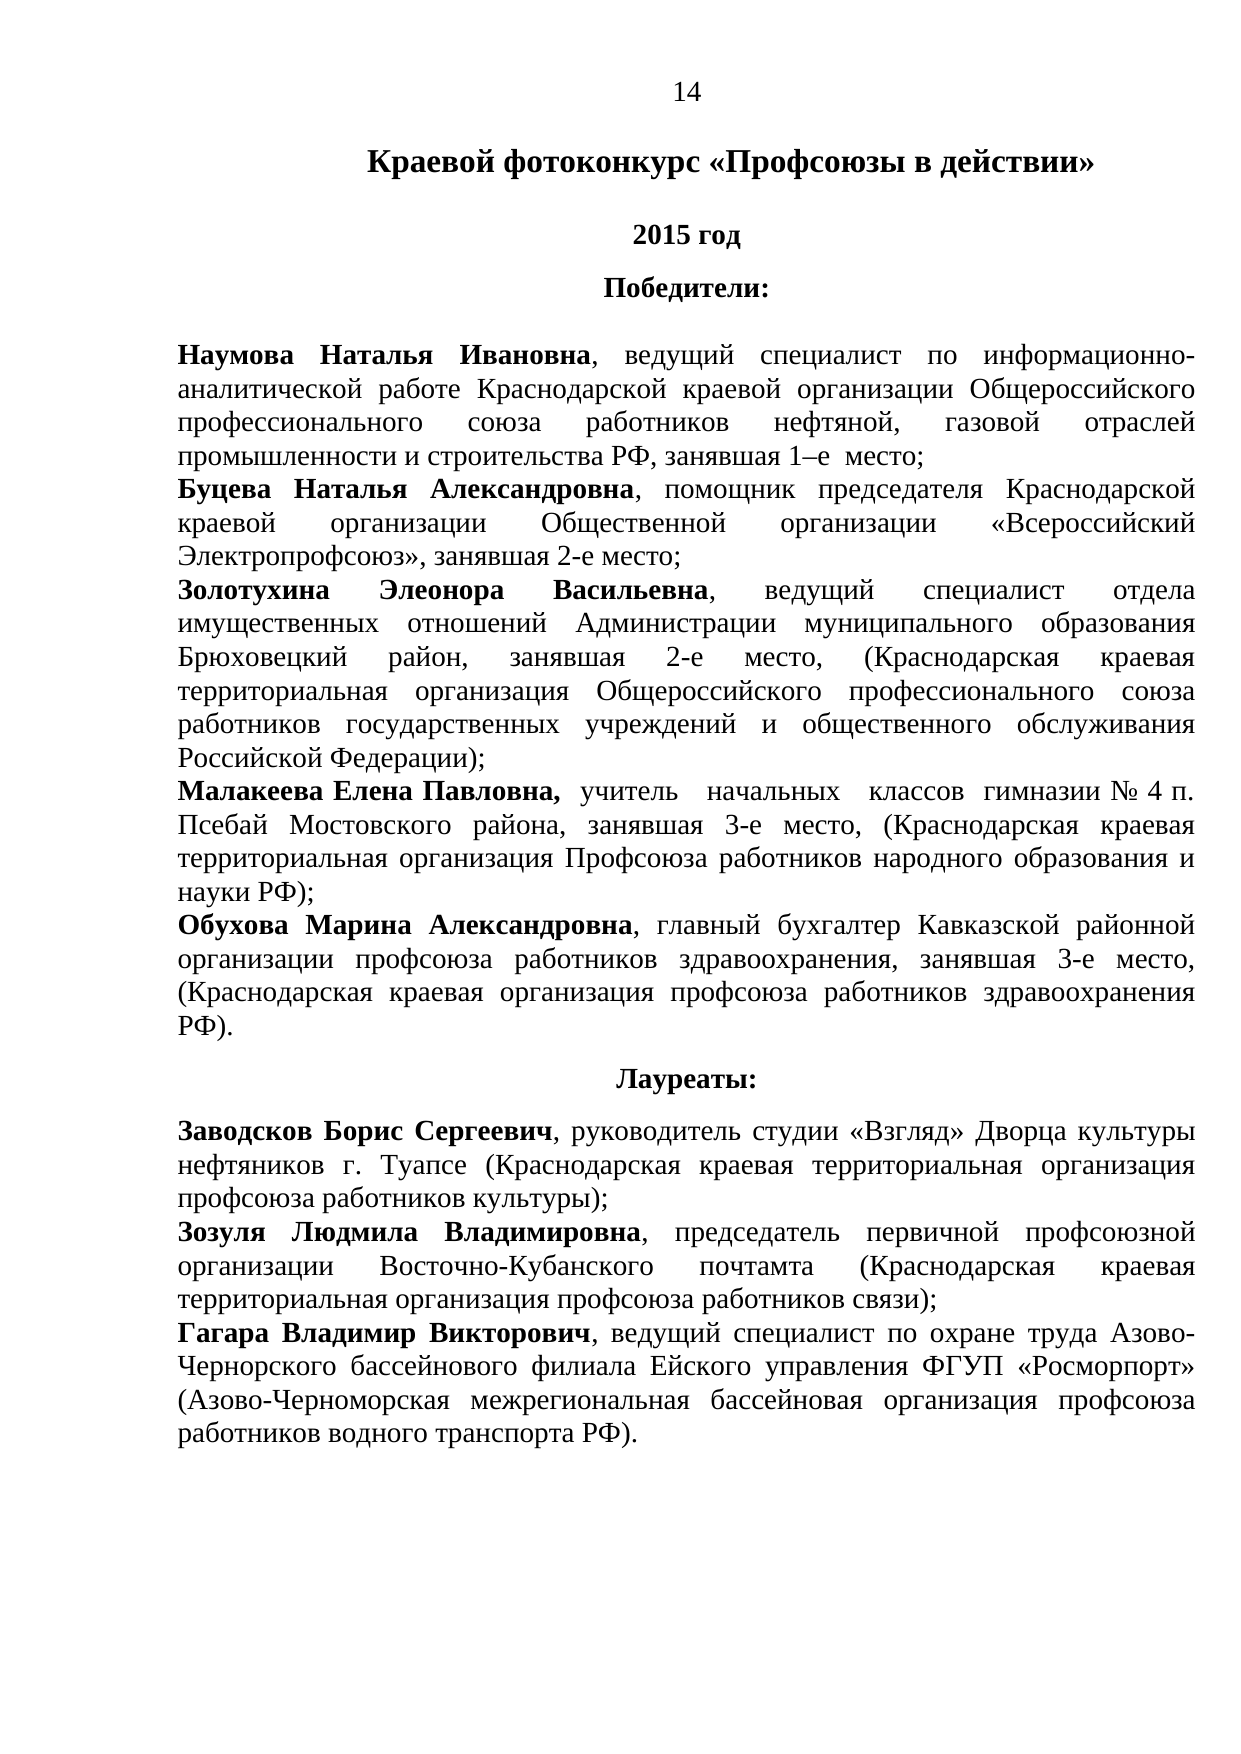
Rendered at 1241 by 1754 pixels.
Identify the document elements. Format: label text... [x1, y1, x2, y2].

text Золотухина Элеонора Васильевна, ведущий специалист отдела имущественных отношений Администрации муниципального образования Брюховецкий район, занявшая 2-е место, (Краснодарская краевая территориальная организация Общероссийского профессионального союза работников государственных учреждений и общественного обслуживания Российской Федерации); [177, 572, 1196, 773]
text Гагара Владимир Викторович, ведущий специалист по охране труда Азово-Чернорского бассейнового филиала Ейского управления ФГУП «Росморпорт» (Азово-Черноморская межрегиональная бассейновая организация профсоюза работников водного транспорта РФ). [177, 1315, 1196, 1449]
text Лауреаты: [177, 1061, 1196, 1094]
text Зозуля Людмила Владимировна, председатель первичной профсоюзной организации Восточно-Кубанского почтамта (Краснодарская краевая территориальная организация профсоюза работников связи); [177, 1214, 1196, 1315]
text Обухова Марина Александровна, главный бухгалтер Кавказской районной организации профсоюза работников здравоохранения, занявшая 3-е место, (Краснодарская краевая организация профсоюза работников здравоохранения РФ). [177, 907, 1196, 1042]
text Победители: [177, 270, 1196, 304]
text Наумова Наталья Ивановна, ведущий специалист по информационно-аналитической работе Краснодарской краевой организации Общероссийского профессионального союза работников нефтяной, газовой отраслей промышленности и строительства РФ, занявшая 1–е место; [177, 337, 1196, 471]
text Заводсков Борис Сергеевич, руководитель студии «Взгляд» Дворца культуры нефтяников г. Туапсе (Краснодарская краевая территориальная организация профсоюза работников культуры); [177, 1113, 1196, 1214]
text 2015 год [177, 217, 1196, 251]
text Буцева Наталья Александровна, помощник председателя Краснодарской краевой организации Общественной организации «Всероссийский Электропрофсоюз», занявшая 2-е место; [177, 471, 1196, 572]
text Краевой фотоконкурс «Профсоюзы в действии» [177, 141, 1196, 179]
text Малакеева Елена Павловна, учитель начальных классов гимназии № 4 п. Псебай Мостовского района, занявшая 3-е место, (Краснодарская краевая территориальная организация Профсоюза работников народного образования и науки РФ); [177, 773, 1196, 907]
